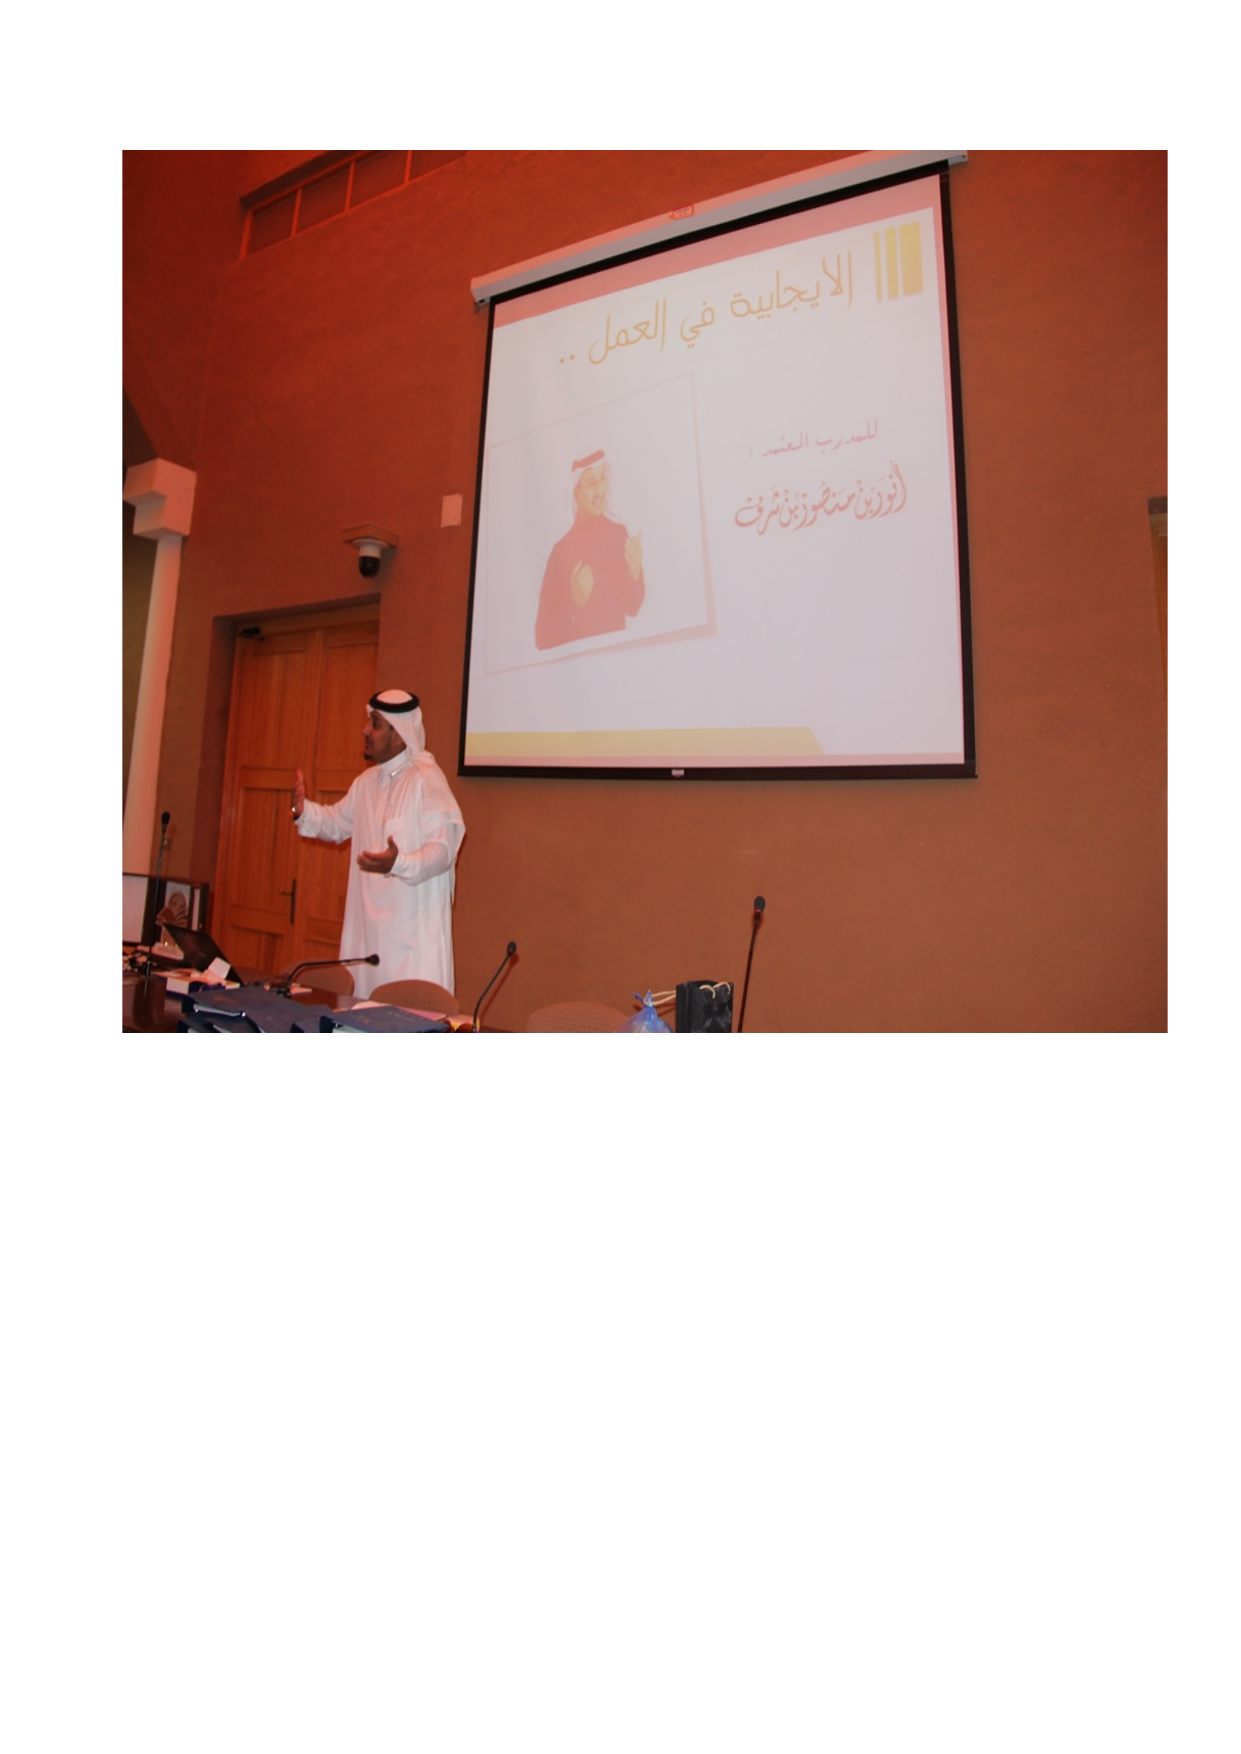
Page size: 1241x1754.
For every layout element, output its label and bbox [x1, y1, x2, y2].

picture [122, 150, 1168, 1033]
